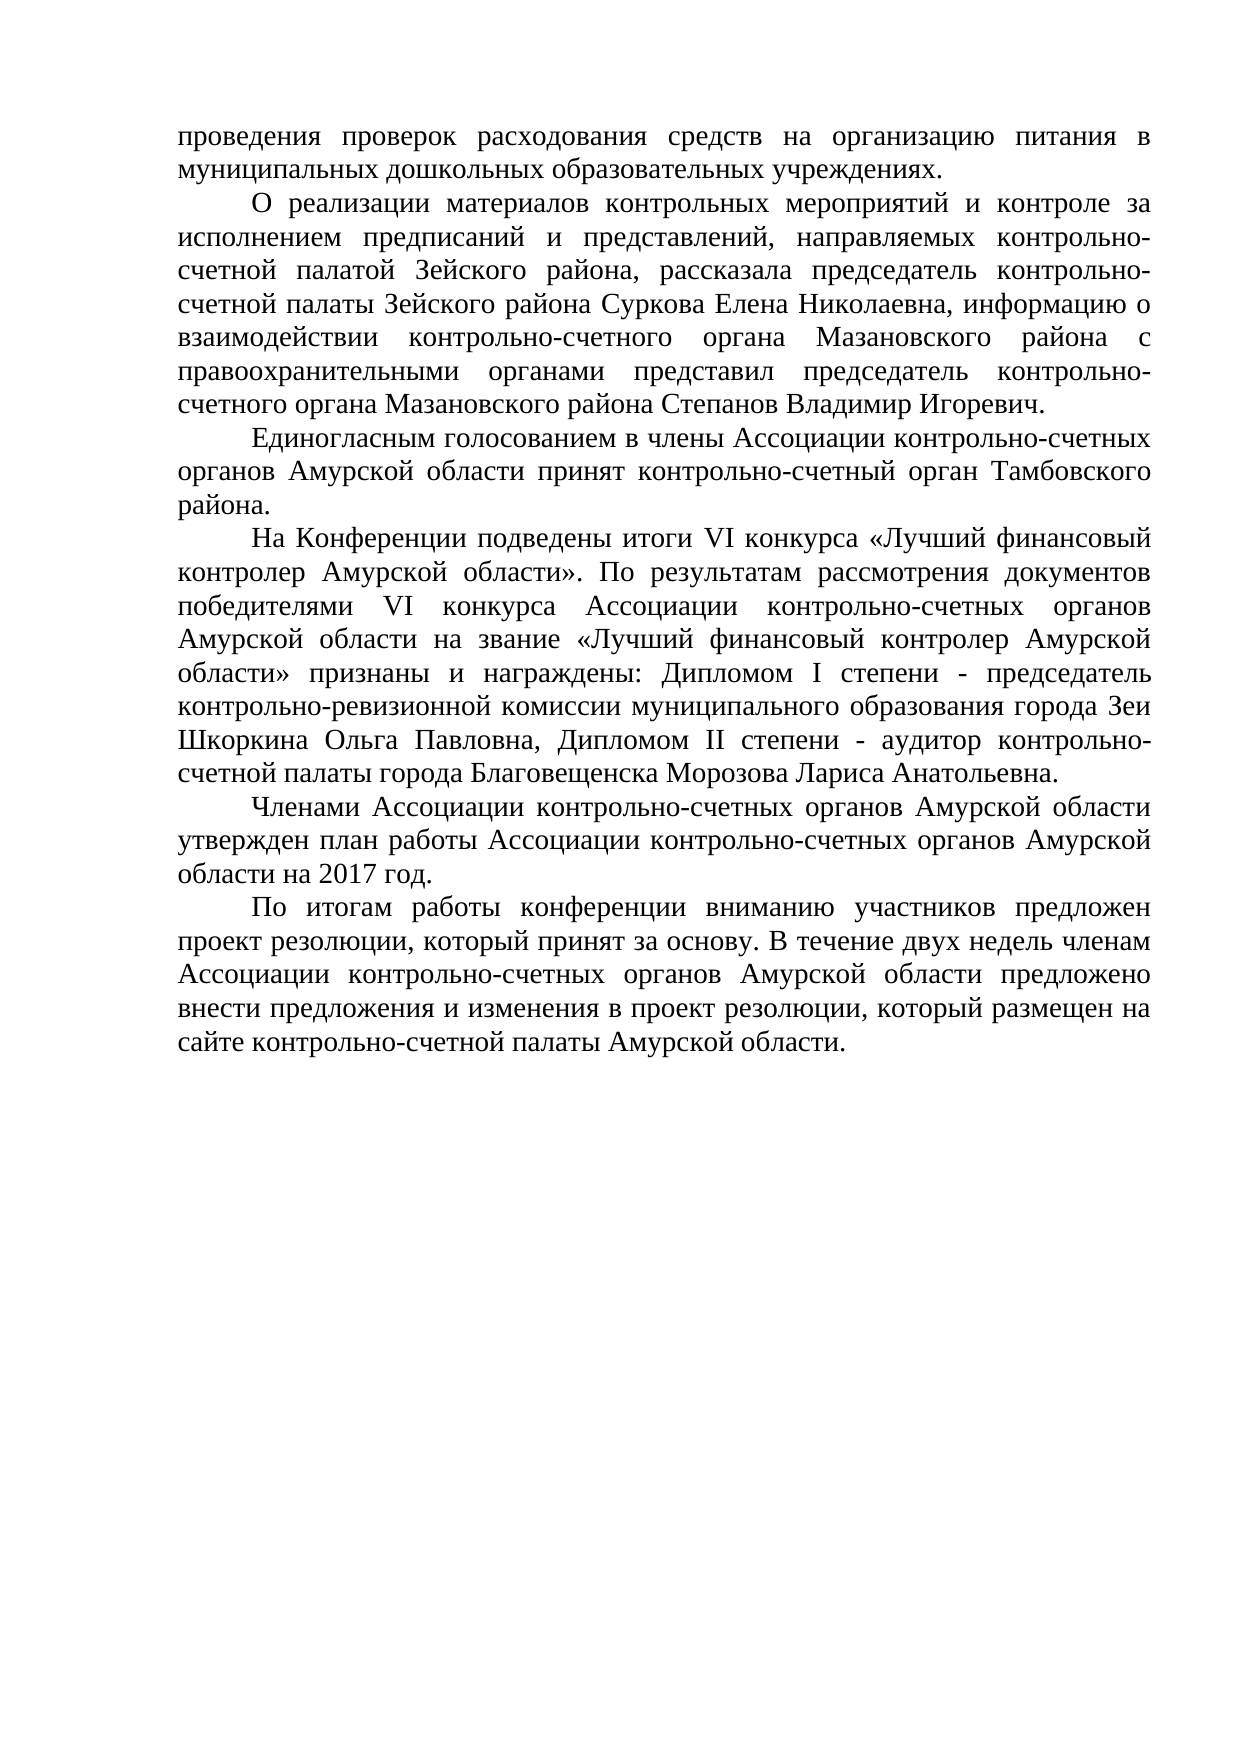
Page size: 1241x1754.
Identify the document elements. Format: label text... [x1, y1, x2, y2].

text На Конференции подведены итоги VI конкурса «Лучший финансовый контролер Амурской области». По результатам рассмотрения документов победителями VI конкурса Ассоциации контрольно-счетных органов Амурской области на звание «Лучший финансовый контролер Амурской области» признаны и награждены: Дипломом I степени - председатель контрольно-ревизионной комиссии муниципального образования города Зеи Шкоркина Ольга Павловна, Дипломом II степени - аудитор контрольно-счетной палаты города Благовещенска Морозова Лариса Анатольевна. [177, 521, 1152, 789]
text Единогласным голосованием в члены Ассоциации контрольно-счетных органов Амурской области принят контрольно-счетный орган Тамбовского района. [177, 420, 1152, 521]
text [177, 118, 1152, 185]
text По итогам работы конференции вниманию участников предложен проект резолюции, который принят за основу. В течение двух недель членам Ассоциации контрольно-счетных органов Амурской области предложено внести предложения и изменения в проект резолюции, который размещен на сайте контрольно-счетной палаты Амурской области. [177, 889, 1152, 1057]
text Членами Ассоциации контрольно-счетных органов Амурской области утвержден план работы Ассоциации контрольно-счетных органов Амурской области на 2017 год. [177, 789, 1152, 889]
text О реализации материалов контрольных мероприятий и контроле за исполнением предписаний и представлений, направляемых контрольно-счетной палатой Зейского района, рассказала председатель контрольно-счетной палаты Зейского района Суркова Елена Николаевна, информацию о взаимодействии контрольно-счетного органа Мазановского района с правоохранительными органами представил председатель контрольно-счетного органа Мазановского района Степанов Владимир Игоревич. [177, 185, 1152, 420]
